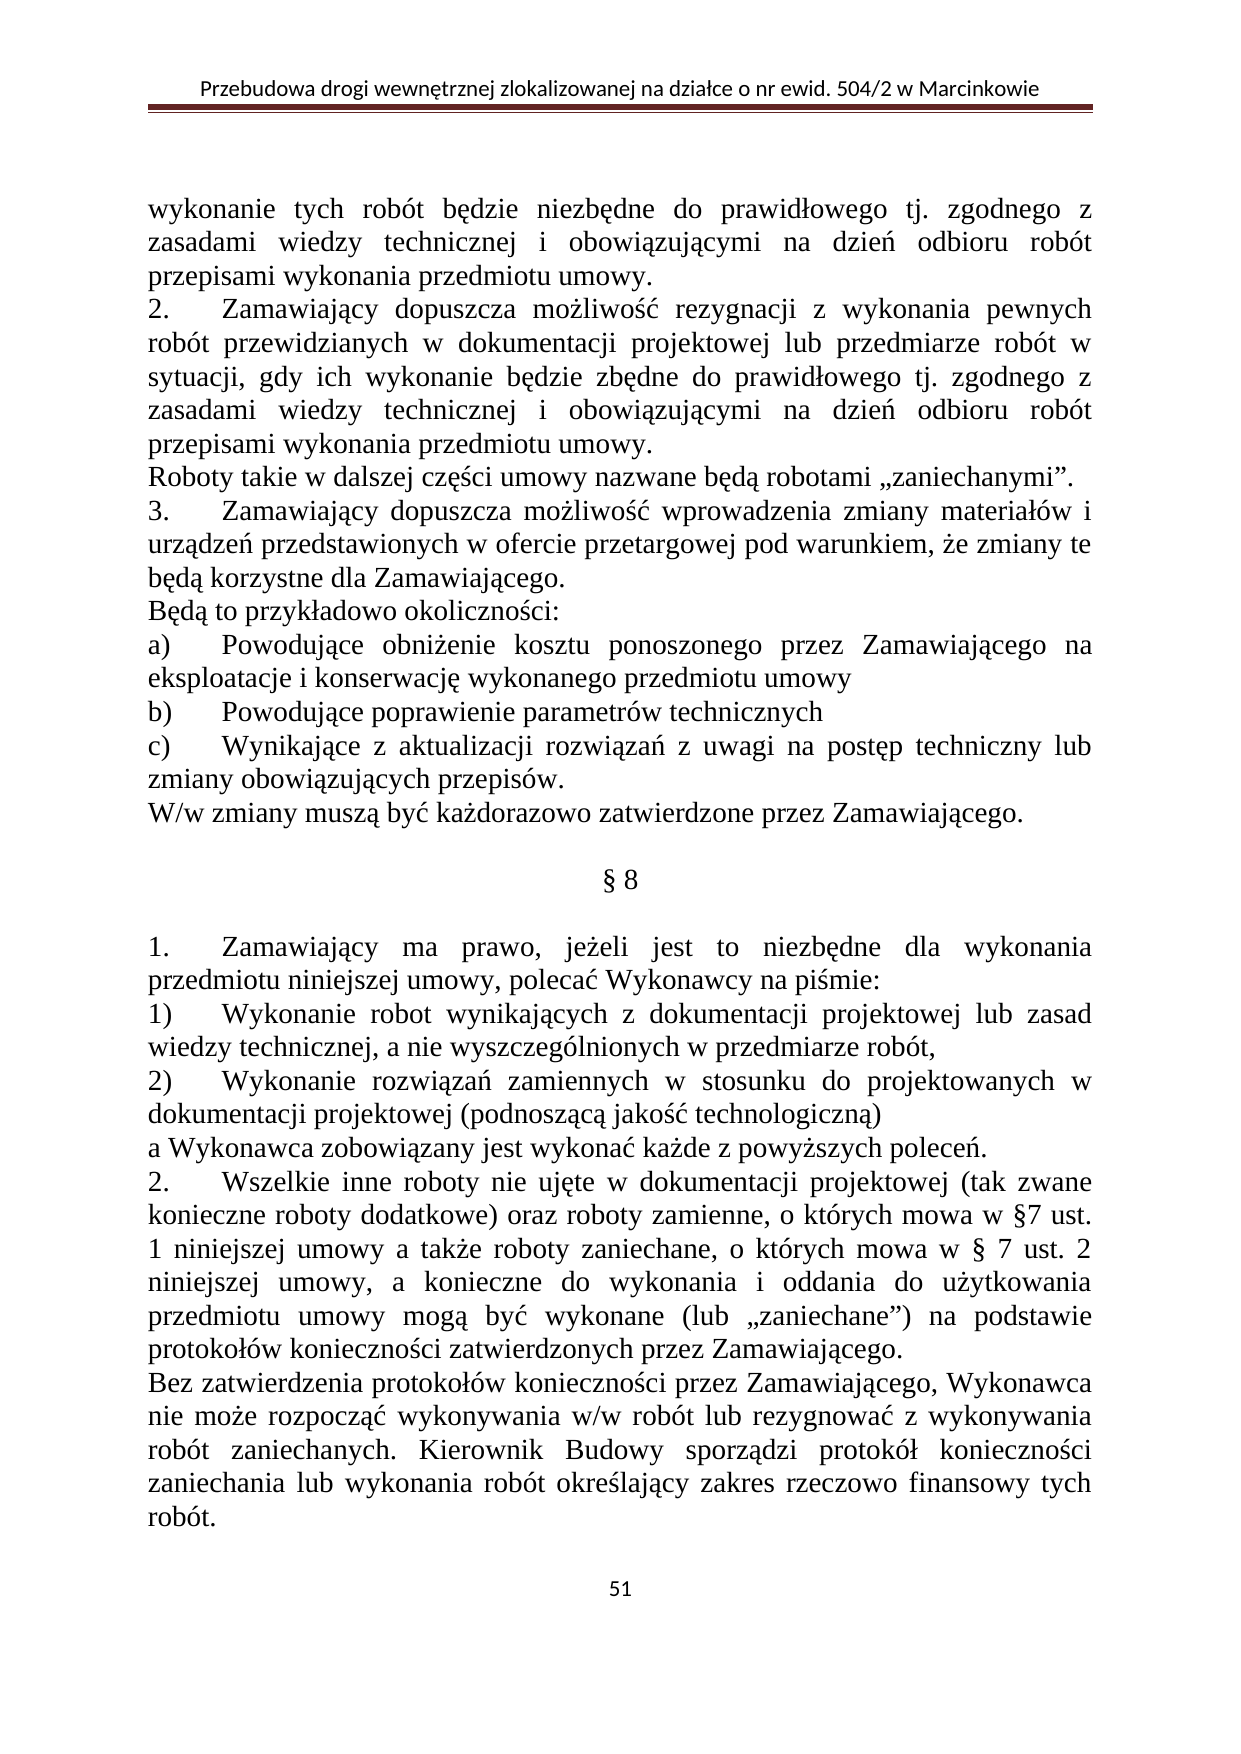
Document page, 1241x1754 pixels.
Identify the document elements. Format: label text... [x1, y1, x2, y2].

list Powodujące poprawienie parametrów technicznych [148, 694, 1093, 728]
text W/w zmiany muszą być każdorazowo zatwierdzone przez Zamawiającego. [148, 795, 1093, 828]
list Wykonanie rozwiązań zamiennych w stosunku do projektowanych w dokumentacji projektowej (podnoszącą jakość technologiczną) [148, 1063, 1093, 1130]
list Zamawiający dopuszcza możliwość wprowadzenia zmiany materiałów i urządzeń przedstawionych w ofercie przetargowej pod warunkiem, że zmiany te będą korzystne dla Zamawiającego. [148, 493, 1093, 593]
text a Wykonawca zobowiązany jest wykonać każde z powyższych poleceń. [148, 1130, 1093, 1164]
list Zamawiający ma prawo, jeżeli jest to niezbędne dla wykonania przedmiotu niniejszej umowy, polecać Wykonawcy na piśmie: [148, 929, 1093, 996]
list Wynikające z aktualizacji rozwiązań z uwagi na postęp techniczny lub zmiany obowiązujących przepisów. [148, 728, 1093, 795]
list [148, 191, 1093, 292]
text § 8 [148, 862, 1093, 895]
list Wykonanie robot wynikających z dokumentacji projektowej lub zasad wiedzy technicznej, a nie wyszczególnionych w przedmiarze robót, [148, 996, 1093, 1063]
list Wszelkie inne roboty nie ujęte w dokumentacji projektowej (tak zwane konieczne roboty dodatkowe) oraz roboty zamienne, o których mowa w §7 ust. 1 niniejszej umowy a także roboty zaniechane, o których mowa w § 7 ust. 2 niniejszej umowy, a konieczne do wykonania i oddania do użytkowania przedmiotu umowy mogą być wykonane (lub „zaniechane”) na podstawie protokołów konieczności zatwierdzonych przez Zamawiającego. [148, 1164, 1093, 1365]
list Zamawiający dopuszcza możliwość rezygnacji z wykonania pewnych robót przewidzianych w dokumentacji projektowej lub przedmiarze robót w sytuacji, gdy ich wykonanie będzie zbędne do prawidłowego tj. zgodnego z zasadami wiedzy technicznej i obowiązującymi na dzień odbioru robót przepisami wykonania przedmiotu umowy. [148, 292, 1093, 459]
list Powodujące obniżenie kosztu ponoszonego przez Zamawiającego na eksploatacje i konserwację wykonanego przedmiotu umowy [148, 627, 1093, 694]
text Będą to przykładowo okoliczności: [148, 593, 1093, 627]
text Roboty takie w dalszej części umowy nazwane będą robotami „zaniechanymi”. [148, 459, 1093, 493]
text Bez zatwierdzenia protokołów konieczności przez Zamawiającego, Wykonawca nie może rozpocząć wykonywania w/w robót lub rezygnować z wykonywania robót zaniechanych. Kierownik Budowy sporządzi protokół konieczności zaniechania lub wykonania robót określający zakres rzeczowo finansowy tych robót. [148, 1365, 1093, 1533]
